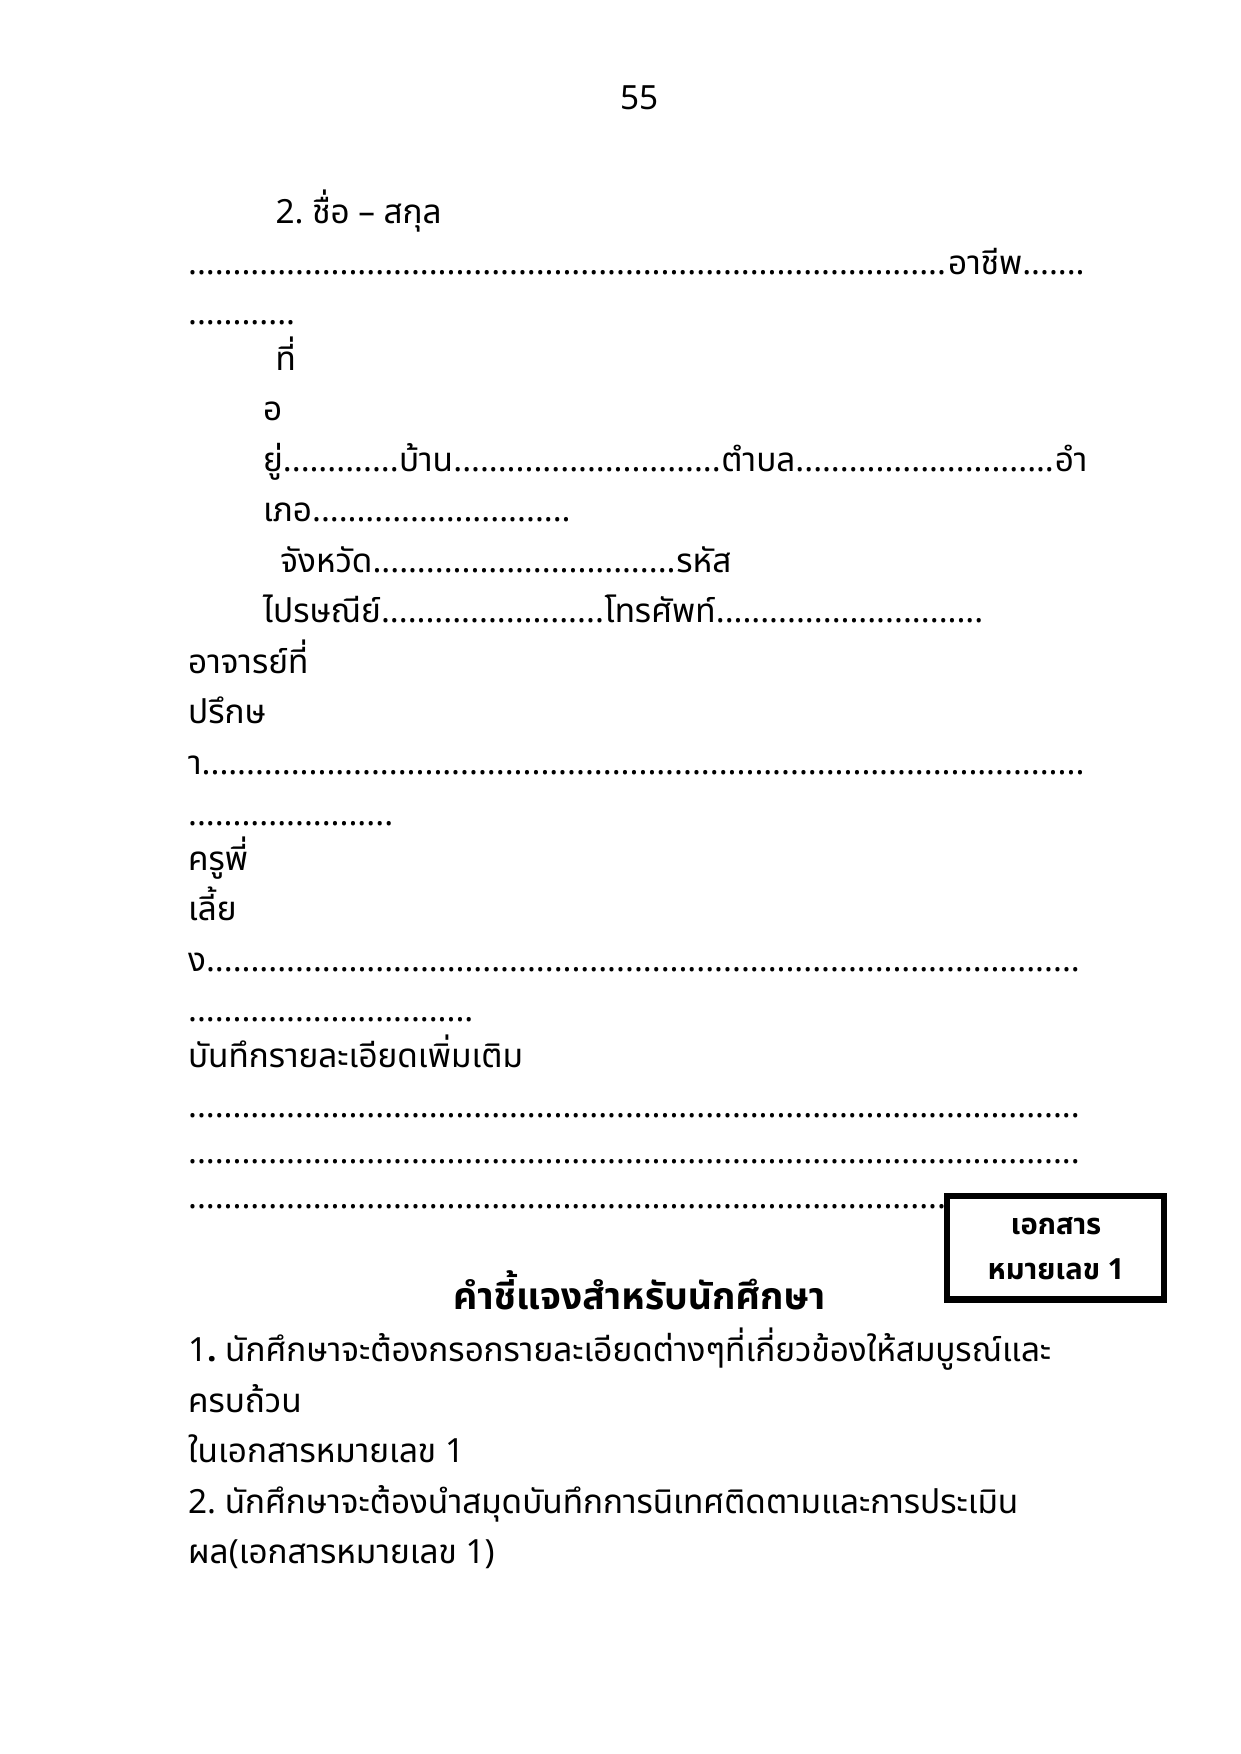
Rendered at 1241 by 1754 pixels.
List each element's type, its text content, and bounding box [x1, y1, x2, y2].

text อาจารย์ที่ปรึกษา.......................................................................................................................... [188, 638, 1090, 835]
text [263, 334, 1090, 537]
text ในเอกสารหมายเลข 1 [188, 1427, 1090, 1478]
text จังหวัด..................................รหัสไปรษณีย์.........................โทรศัพท์.............................. [263, 537, 1090, 638]
text 2. ชื่อ – สกุล .....................................................................................อาชีพ................... [188, 188, 1090, 334]
text บันทึกรายละเอียดเพิ่มเติม [188, 1032, 1090, 1082]
text ครูพี่เลี้ยง.................................................................................................................................. [188, 835, 1090, 1032]
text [188, 1478, 1090, 1579]
text 1. นักศึกษาจะต้องกรอกรายละเอียดต่างๆที่เกี่ยวข้องให้สมบูรณ์และครบถ้วน [188, 1326, 1090, 1427]
text .......................................................................................................................................................................................................................................................................................................... [188, 1082, 1090, 1218]
text คำชี้แจงสำหรับนักศึกษา [188, 1269, 1090, 1326]
